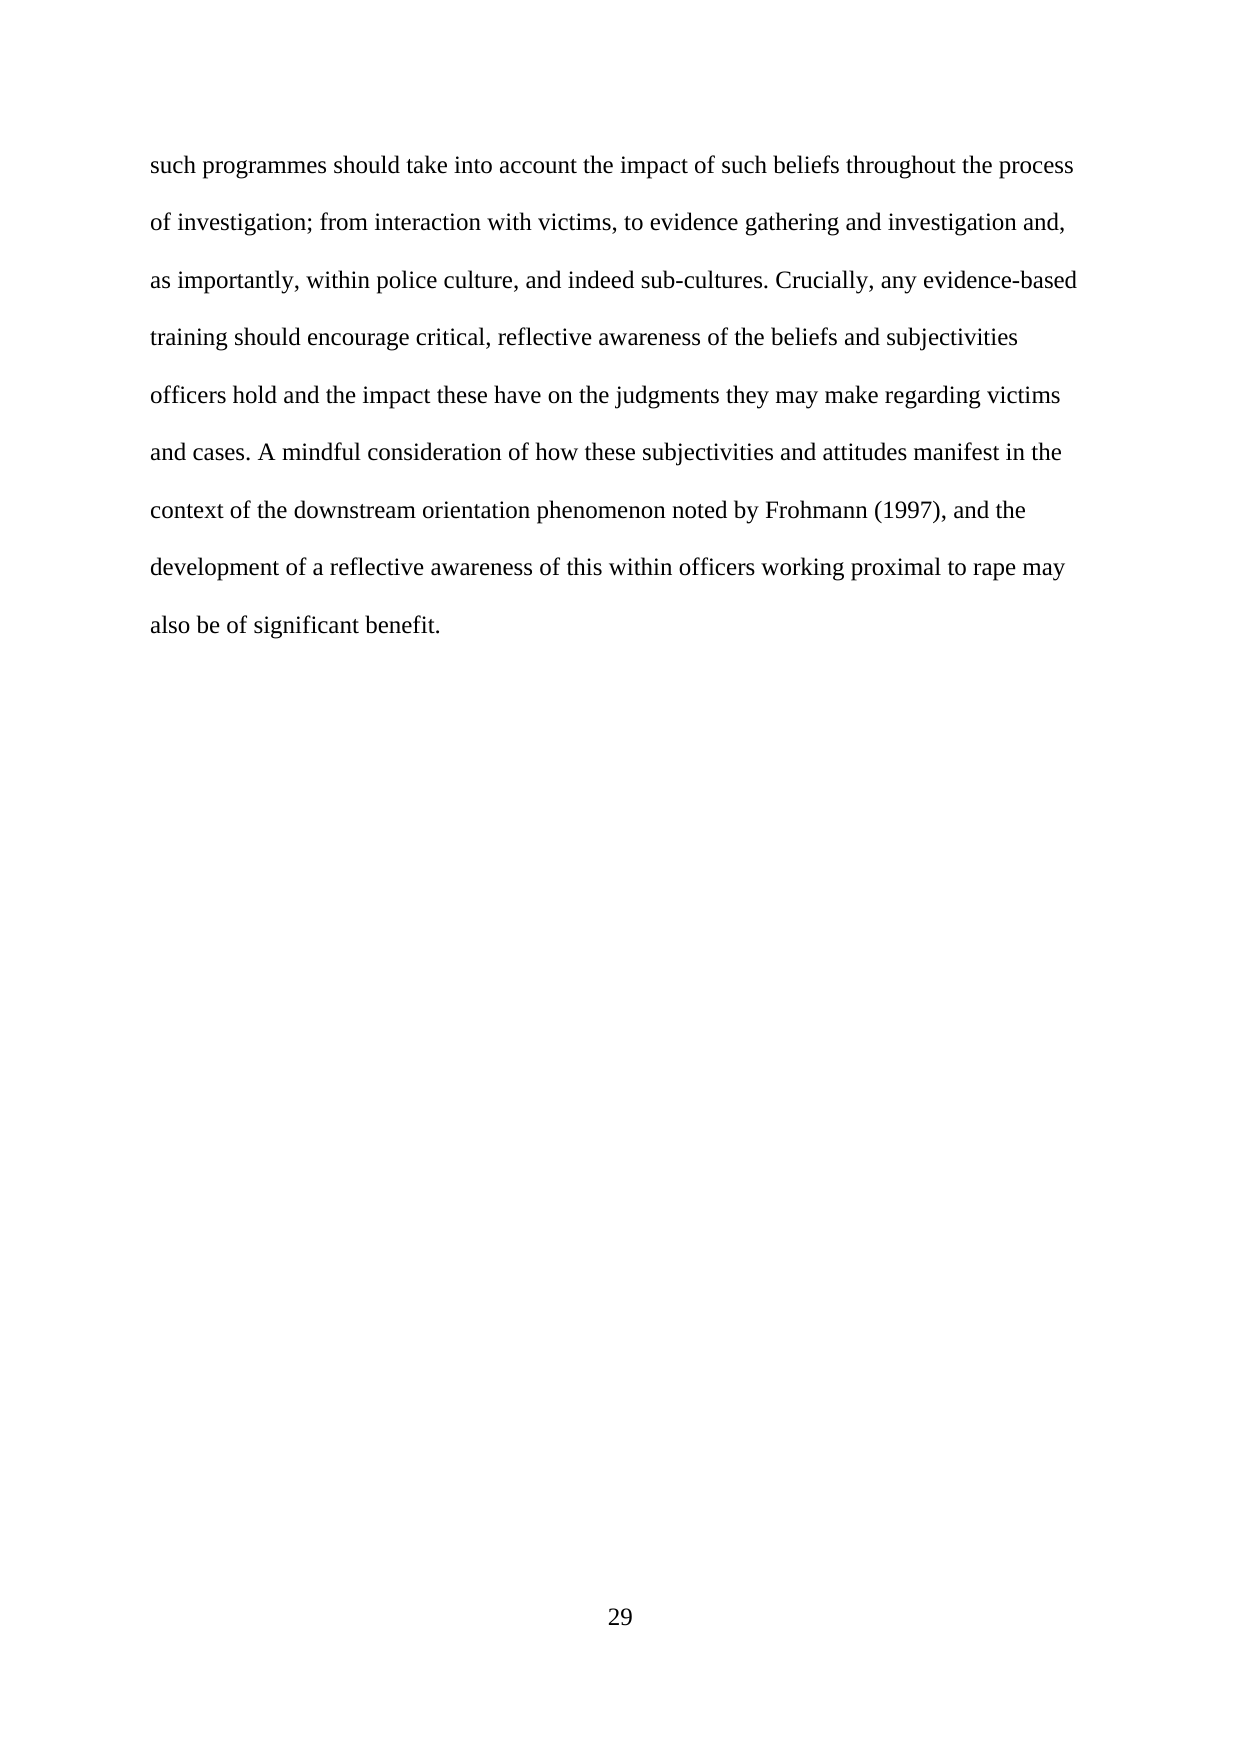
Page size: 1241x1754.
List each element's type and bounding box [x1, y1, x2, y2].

text [150, 150, 1090, 639]
